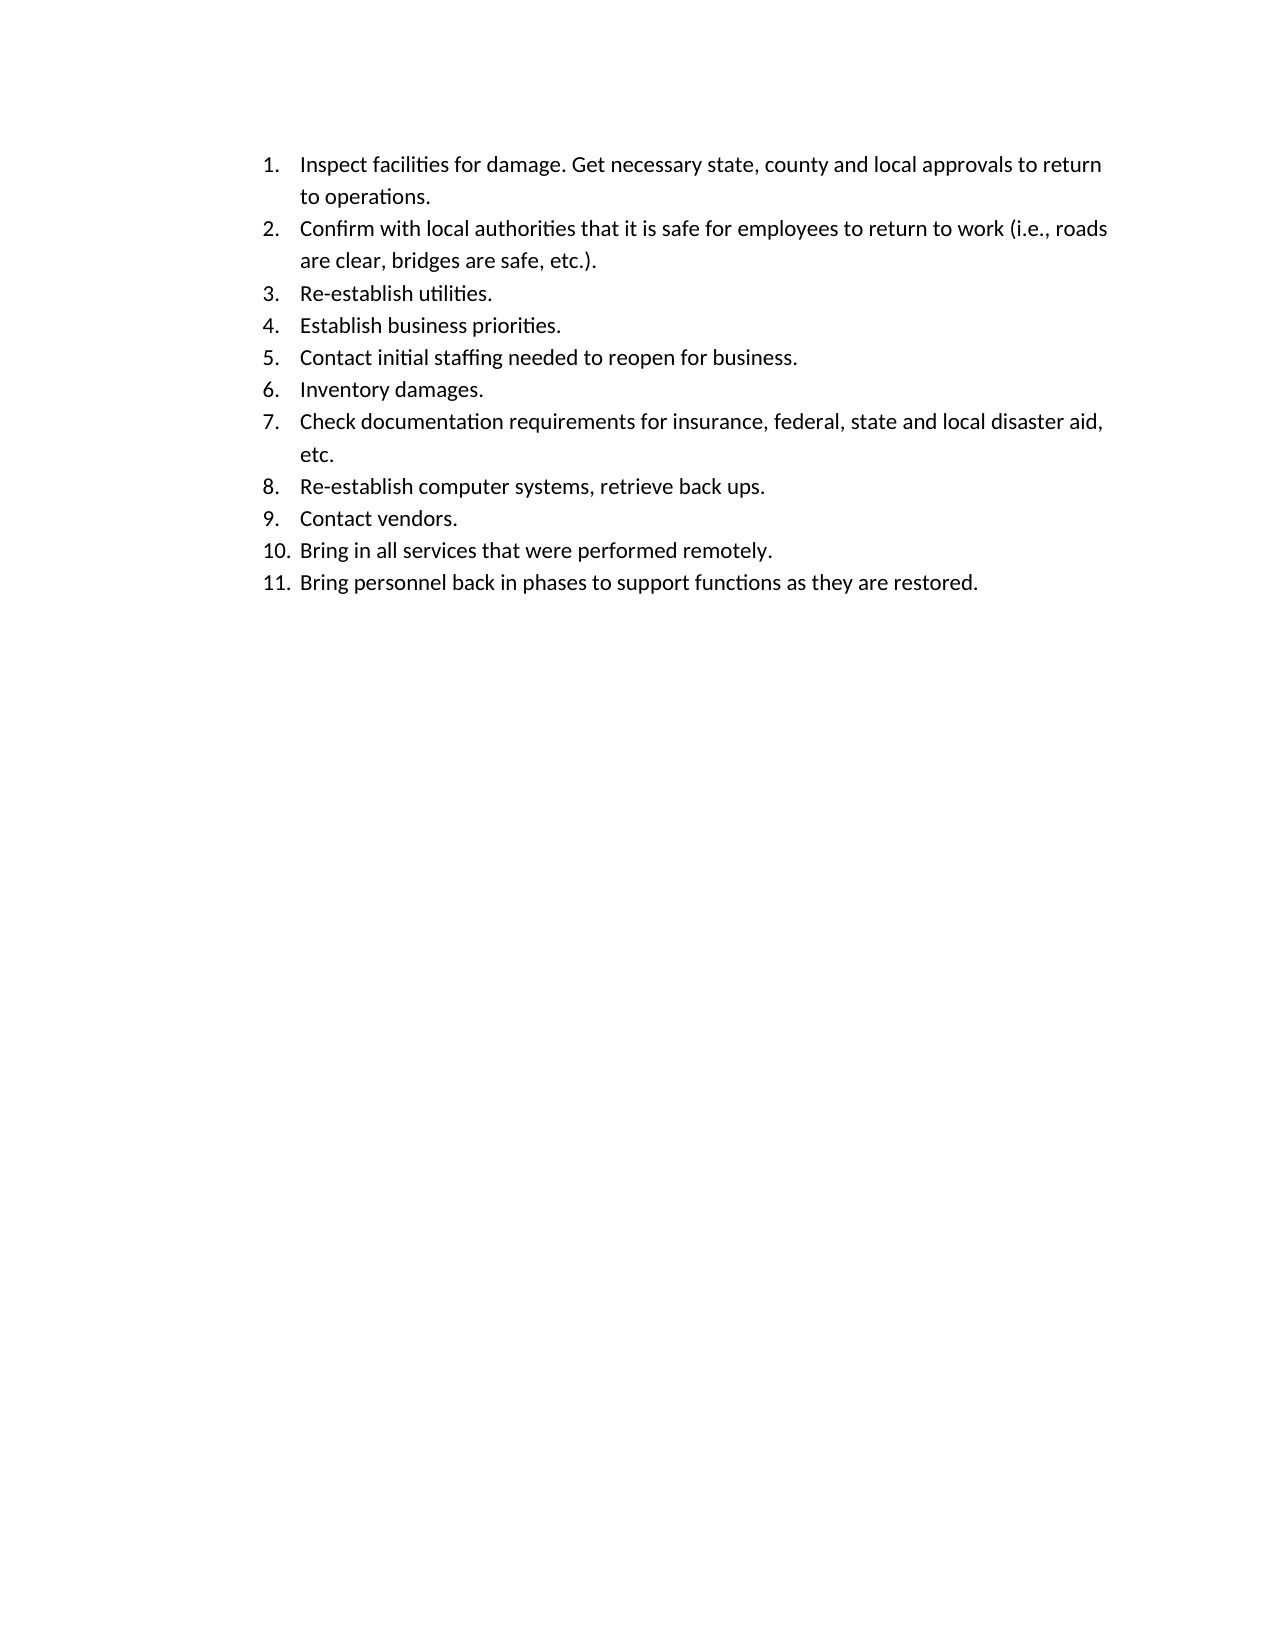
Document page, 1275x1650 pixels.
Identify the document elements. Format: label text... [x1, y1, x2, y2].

list Inspect facilities for damage. Get necessary state, county and local approvals to return to operations. [262, 150, 1125, 210]
list Contact vendors. [262, 504, 1125, 532]
list Establish business priorities. [262, 311, 1125, 339]
list Bring in all services that were performed remotely. [262, 536, 1125, 564]
list Confirm with local authorities that it is safe for employees to return to work (i.e., roads are clear, bridges are safe, etc.). [262, 214, 1125, 274]
list Re-establish computer systems, retrieve back ups. [262, 472, 1125, 500]
list Check documentation requirements for insurance, federal, state and local disaster aid, etc. [262, 407, 1125, 468]
list Re-establish utilities. [262, 279, 1125, 307]
list Contact initial staffing needed to reopen for business. [262, 343, 1125, 371]
list Bring personnel back in phases to support functions as they are restored. [262, 568, 1125, 596]
list Inventory damages. [262, 375, 1125, 403]
